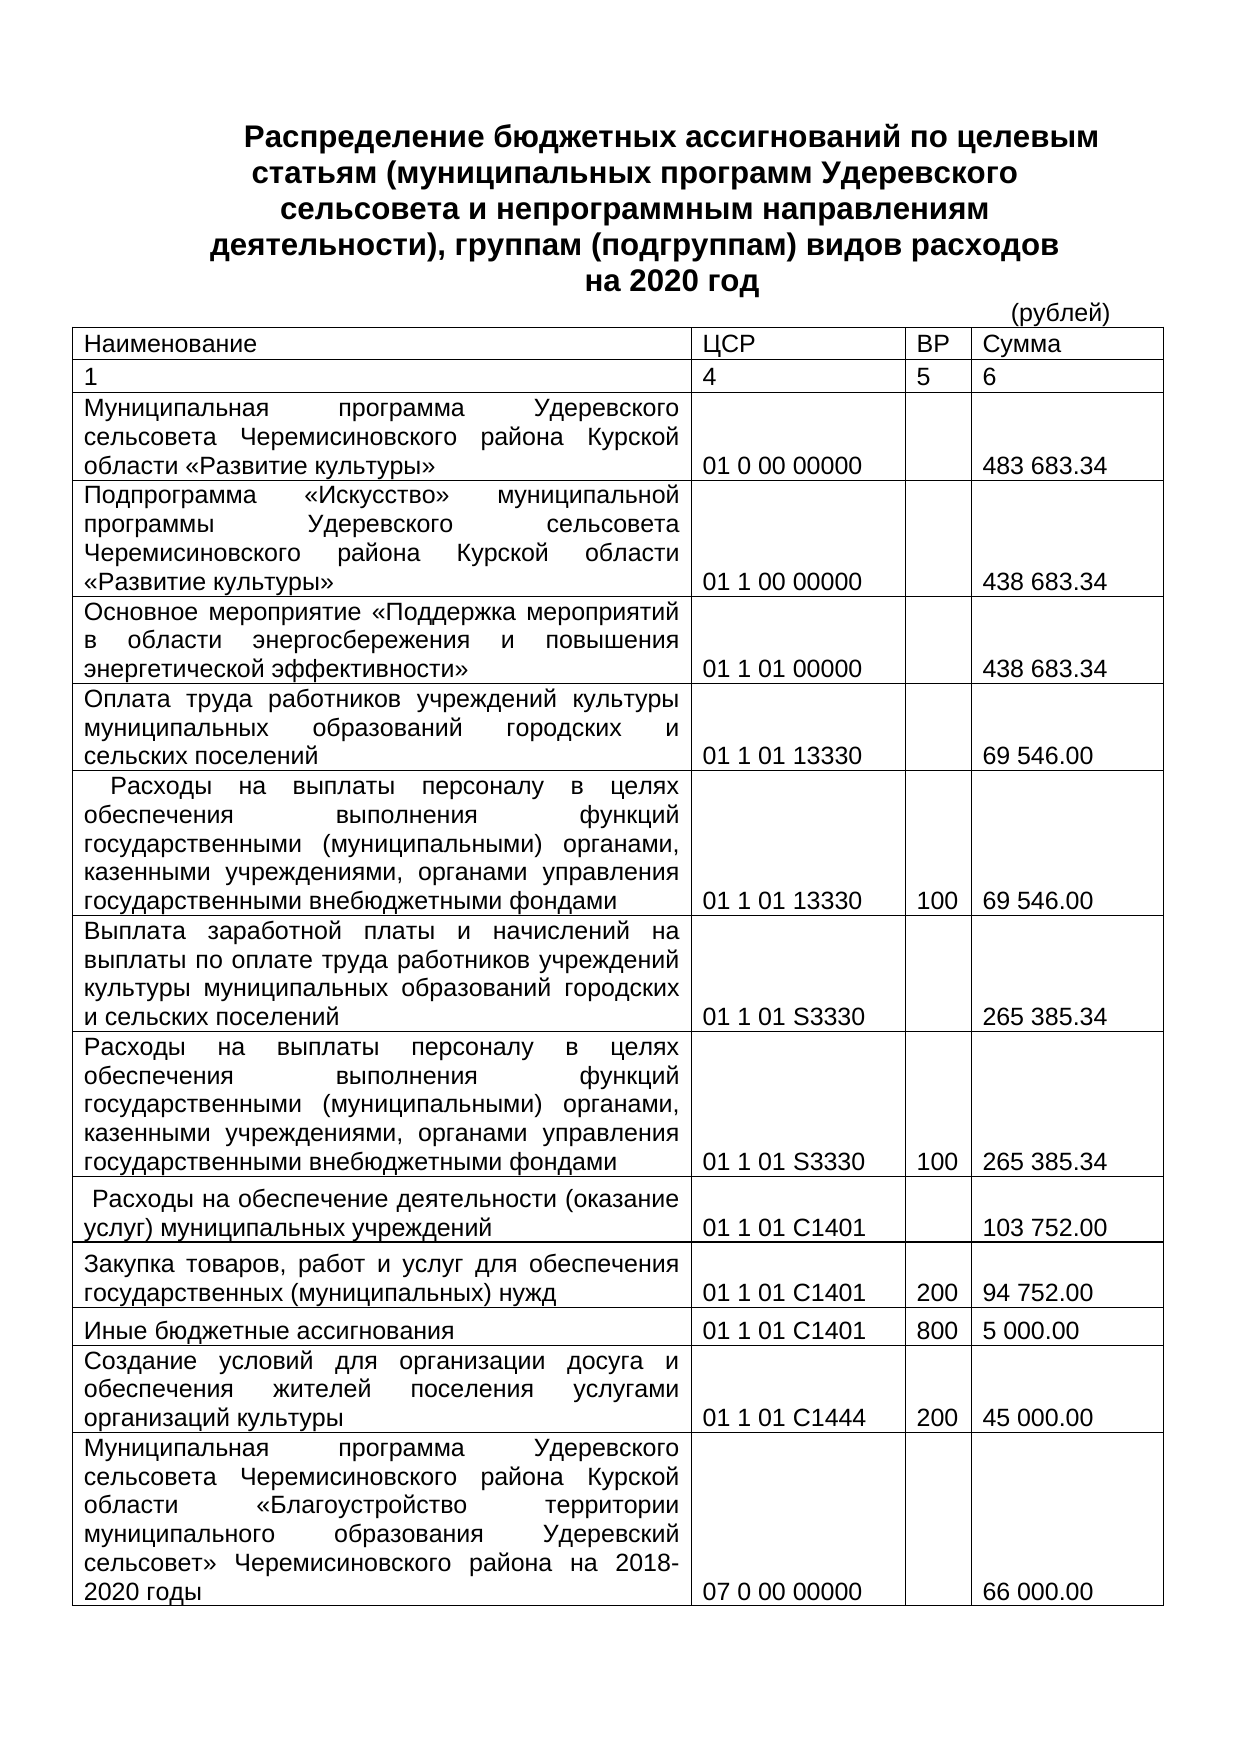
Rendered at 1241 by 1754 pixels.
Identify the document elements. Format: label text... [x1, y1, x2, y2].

table_header ЦСР [692, 328, 905, 359]
table_cell 265 385.34 [972, 916, 1163, 1031]
table_cell 5 [906, 360, 971, 392]
table_cell Основное мероприятие «Поддержка мероприятий в области энергосбережения и повышения энергетической эффективности» [73, 597, 691, 683]
table_cell [906, 1433, 971, 1605]
table_cell 01 1 01 00000 [692, 597, 905, 683]
table_cell Муниципальная программа Удеревского сельсовета Черемисиновского района Курской области «Развитие культуры» [73, 393, 691, 479]
table_cell [906, 481, 971, 596]
table_cell [906, 393, 971, 479]
table_cell 200 [906, 1346, 971, 1432]
table_cell Расходы на обеспечение деятельности (оказание услуг) муниципальных учреждений [73, 1177, 691, 1241]
table_cell 438 683.34 [972, 597, 1163, 683]
table_cell Оплата труда работников учреждений культуры муниципальных образований городских и сельских поселений [73, 684, 691, 770]
table_cell [906, 916, 971, 1031]
table_cell 01 1 01 S3330 [692, 916, 905, 1031]
table_cell Муниципальная программа Удеревского сельсовета Черемисиновского района Курской области «Благоустройство территории муниципального образования Удеревский сельсовет» Черемисиновского района на 2018-2020 годы [73, 1433, 691, 1605]
table_cell Иные бюджетные ассигнования [73, 1308, 691, 1344]
table_cell [906, 1177, 971, 1241]
table_cell 800 [906, 1308, 971, 1344]
table_cell 100 [906, 1032, 971, 1176]
table_header Сумма [972, 328, 1163, 359]
table_cell 01 1 01 С1401 [692, 1177, 905, 1241]
table_header ВР [906, 328, 971, 359]
table_cell 100 [906, 771, 971, 915]
table_cell 45 000.00 [972, 1346, 1163, 1432]
table_cell Расходы на выплаты персоналу в целях обеспечения выполнения функций государственными (муниципальными) органами, казенными учреждениями, органами управления государственными внебюджетными фондами [73, 1032, 691, 1176]
table_cell Расходы на выплаты персоналу в целях обеспечения выполнения функций государственными (муниципальными) органами, казенными учреждениями, органами управления государственными внебюджетными фондами [73, 771, 691, 915]
table_cell 01 0 00 00000 [692, 393, 905, 479]
table_cell Создание условий для организации досуга и обеспечения жителей поселения услугами организаций культуры [73, 1346, 691, 1432]
table_cell [906, 684, 971, 770]
table_cell 69 546.00 [972, 684, 1163, 770]
table_header Наименование [73, 328, 691, 359]
table_cell 66 000.00 [972, 1433, 1163, 1605]
table_cell 1 [73, 360, 691, 392]
table_cell 01 1 01 С1401 [692, 1308, 905, 1344]
table_cell 5 000.00 [972, 1308, 1163, 1344]
table_cell 265 385.34 [972, 1032, 1163, 1176]
table_cell 01 1 01 С1401 [692, 1243, 905, 1307]
table_cell 94 752.00 [972, 1243, 1163, 1307]
table_cell 483 683.34 [972, 393, 1163, 479]
table_cell 4 [692, 360, 905, 392]
table_cell 01 1 01 13330 [692, 684, 905, 770]
table_cell [906, 597, 971, 683]
table_cell 438 683.34 [972, 481, 1163, 596]
table_cell 01 1 01 С1444 [692, 1346, 905, 1432]
table_cell Закупка товаров, работ и услуг для обеспечения государственных (муниципальных) нужд [73, 1243, 691, 1307]
table_cell 103 752.00 [972, 1177, 1163, 1241]
table_cell Выплата заработной платы и начислений на выплаты по оплате труда работников учреждений культуры муниципальных образований городских и сельских поселений [73, 916, 691, 1031]
table_cell 01 1 01 S3330 [692, 1032, 905, 1176]
text на 2020 год [159, 262, 1110, 298]
table_cell 01 1 00 00000 [692, 481, 905, 596]
table_cell 07 0 00 00000 [692, 1433, 905, 1605]
table_cell 69 546.00 [972, 771, 1163, 915]
table_cell 200 [906, 1243, 971, 1307]
table_cell 01 1 01 13330 [692, 771, 905, 915]
text (рублей) [159, 298, 1110, 327]
text Распределение бюджетных ассигнований по целевым статьям (муниципальных программ Удеревского сельсовета и непрограммным направлениям деятельности), группам (подгруппам) видов расходов [159, 118, 1110, 262]
table_cell 6 [972, 360, 1163, 392]
table_cell Подпрограмма «Искусство» муниципальной программы Удеревского сельсовета Черемисиновского района Курской области «Развитие культуры» [73, 481, 691, 596]
